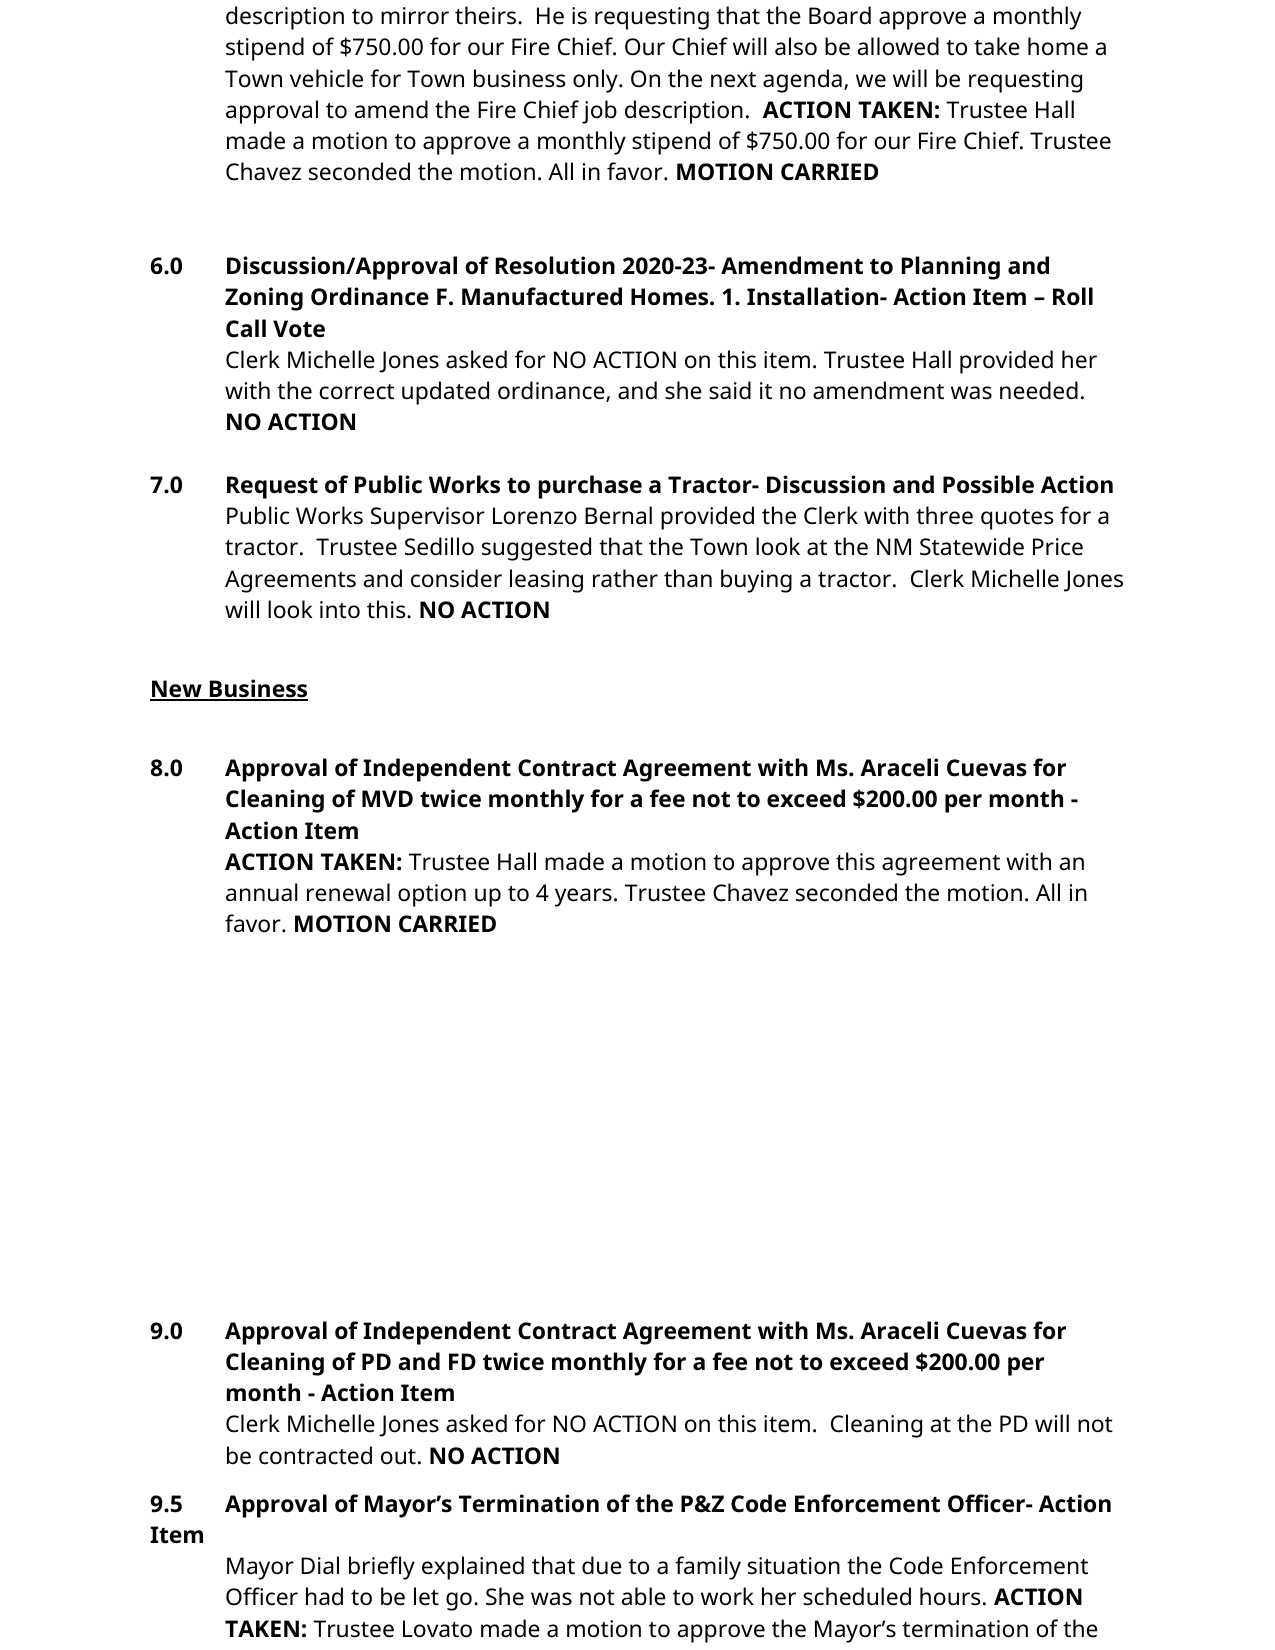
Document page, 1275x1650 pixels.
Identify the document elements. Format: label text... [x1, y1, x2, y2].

list Approval of Independent Contract Agreement with Ms. Araceli Cuevas for Cleaning of MVD twice monthly for a fee not to exceed $200.00 per month - Action Item [150, 752, 1125, 846]
list ACTION TAKEN: Trustee Hall made a motion to approve this agreement with an annual renewal option up to 4 years. Trustee Chavez seconded the motion. All in favor. MOTION CARRIED [225, 846, 1125, 939]
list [225, 0, 1125, 187]
list Approval of Independent Contract Agreement with Ms. Araceli Cuevas for Cleaning of PD and FD twice monthly for a fee not to exceed $200.00 per month - Action Item [150, 1314, 1125, 1408]
text New Business [150, 673, 1125, 704]
text 9.5 Approval of Mayor’s Termination of the P&Z Code Enforcement Officer- Action Item [150, 1487, 1125, 1550]
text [225, 1550, 1125, 1644]
list Clerk Michelle Jones asked for NO ACTION on this item. Trustee Hall provided her with the correct updated ordinance, and she said it no amendment was needed. NO ACTION [225, 344, 1125, 437]
list Clerk Michelle Jones asked for NO ACTION on this item. Cleaning at the PD will not be contracted out. NO ACTION [225, 1408, 1125, 1471]
list Request of Public Works to purchase a Tractor- Discussion and Possible Action [150, 469, 1125, 500]
list Public Works Supervisor Lorenzo Bernal provided the Clerk with three quotes for a tractor. Trustee Sedillo suggested that the Town look at the NM Statewide Price Agreements and consider leasing rather than buying a tractor. Clerk Michelle Jones will look into this. NO ACTION [225, 500, 1125, 625]
list Discussion/Approval of Resolution 2020-23- Amendment to Planning and Zoning Ordinance F. Manufactured Homes. 1. Installation- Action Item – Roll Call Vote [150, 250, 1125, 344]
